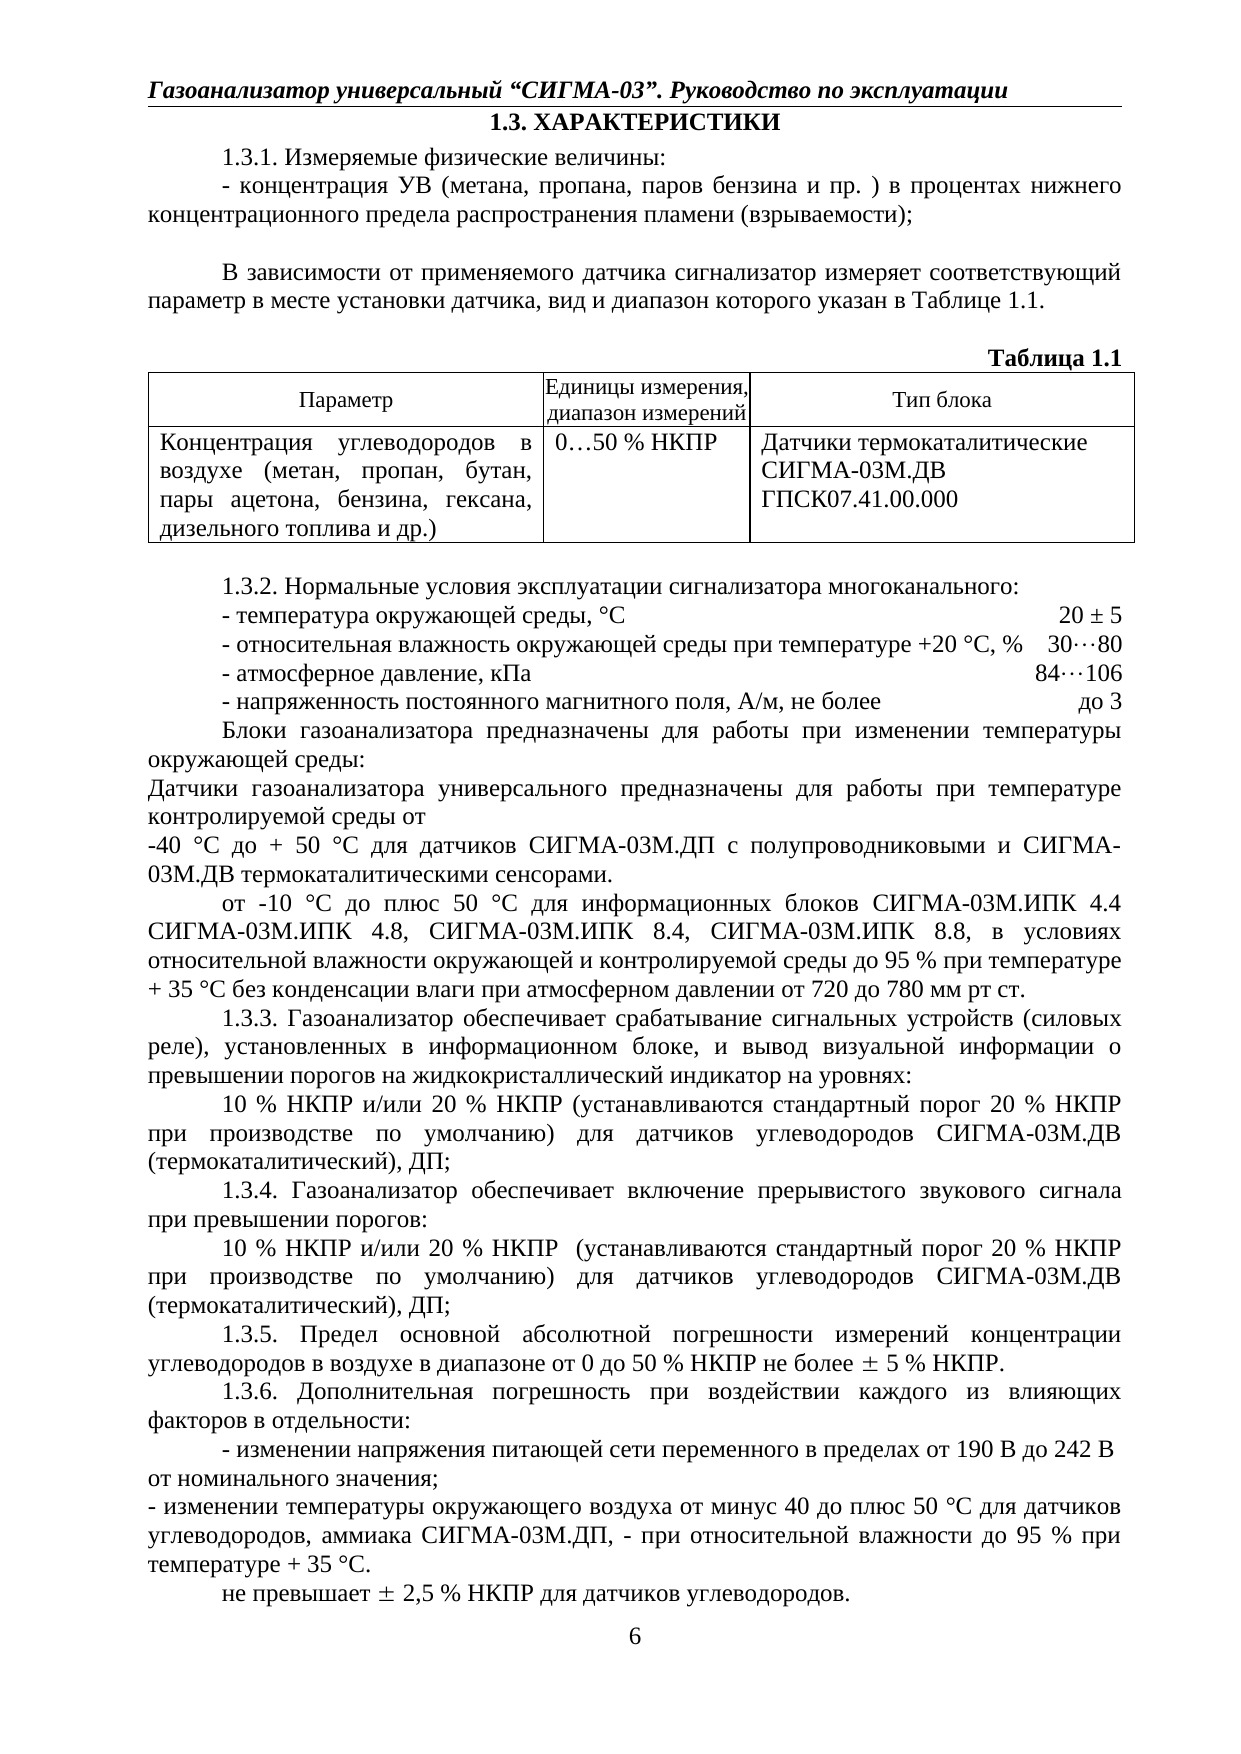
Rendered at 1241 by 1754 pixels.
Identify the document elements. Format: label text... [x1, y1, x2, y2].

text - концентрация УВ (метана, пропана, паров бензина и пр. ) в процентах нижнего концентрационного предела распространения пламени (взрываемости); [148, 171, 1122, 228]
table_header Единицы измерения, диапазон измерений [544, 373, 749, 426]
text В зависимости от применяемого датчика сигнализатор измеряет соответствующий параметр в месте установки датчика, вид и диапазон которого указан в Таблице 1.1. [148, 257, 1122, 314]
text не превышает 2,5 % НКПР для датчиков углеводородов. [148, 1578, 1122, 1606]
text 1.3.3. Газоанализатор обеспечивает срабатывание сигнальных устройств (силовых реле), установленных в информационном блоке, и вывод визуальной информации о превышении порогов на жидкокристаллический индикатор на уровнях: [148, 1003, 1122, 1089]
text 10 % НКПР и/или 20 % НКПР (устанавливаются стандартный порог 20 % НКПР при производстве по умолчанию) для датчиков углеводородов СИГМА-03М.ДВ (термокаталитический), ДП; [148, 1233, 1122, 1319]
table_cell Концентрация углеводородов в воздухе (метан, пропан, бутан, пары ацетона, бензина, гексана, дизельного топлива и др.) [149, 427, 543, 542]
text Блоки газоанализатора предназначены для работы при изменении температуры окружающей среды: [148, 715, 1122, 773]
table_header Параметр [149, 373, 543, 426]
text Таблица 1.1 [148, 343, 1122, 372]
table_cell 0…50 % НКПР [544, 427, 749, 542]
text 1.3.5. Предел основной абсолютной погрешности измерений концентрации углеводородов в воздухе в диапазоне от 0 до 50 % НКПР не более 5 % НКПР. [148, 1319, 1122, 1376]
text 1.3.2. Нормальные условия эксплуатации сигнализатора многоканального: [148, 571, 1122, 600]
text - изменении температуры окружающего воздуха от минус 40 до плюс 50 °С для датчиков углеводородов, аммиака СИГМА-03М.ДП, - при относительной влажности до 95 % при температуре + 35 °С. [148, 1491, 1122, 1578]
text от -10 °С до плюс 50 °С для информационных блоков СИГМА-03М.ИПК 4.4 СИГМА-03М.ИПК 4.8, СИГМА-03М.ИПК 8.4, СИГМА-03М.ИПК 8.8, в условиях относительной влажности окружающей и контролируемой среды до 95 % при температуре + 35 °С без конденсации влаги при атмосферном давлении от 720 до рт ст. [148, 888, 1122, 1003]
table_header Тип блока [751, 373, 1134, 426]
text 1.3.1. Измеряемые физические величины: [148, 142, 1122, 171]
text 1.3.4. Газоанализатор обеспечивает включение прерывистого звукового сигнала при превышении порогов: [148, 1175, 1122, 1233]
text 1.3.6. Дополнительная погрешность при воздействии каждого из влияющих факторов в отдельности: [148, 1376, 1122, 1434]
subtitle 1.3. ХАРАКТЕРИСТИКИ [148, 107, 1122, 136]
text - напряженность постоянного магнитного поля, А/м, не более до 3 [148, 686, 1122, 715]
text - относительная влажность окружающей среды при температуре +20 °С, % 3080 [148, 629, 1122, 658]
text Датчики газоанализатора универсального предназначены для работы при температуре контролируемой среды от [148, 773, 1122, 830]
text 10 % НКПР и/или 20 % НКПР (устанавливаются стандартный порог 20 % НКПР при производстве по умолчанию) для датчиков углеводородов СИГМА-03М.ДВ (термокаталитический), ДП; [148, 1089, 1122, 1175]
text -40 °С до + 50 °С для датчиков СИГМА-03М.ДП с полупроводниковыми и СИГМА-03М.ДВ термокаталитическими сенсорами. [148, 830, 1122, 888]
text - изменении напряжения питающей сети переменного в пределах от 190 В до 242 В от номинального значения; [148, 1434, 1122, 1491]
text - атмосферное давление, кПа 84106 [148, 658, 1122, 686]
table_cell Датчики термокаталитические СИГМА-03М.ДВ ГПСК07.41.00.000 [751, 427, 1134, 542]
text - температура окружающей среды, °С 20 ± 5 [148, 600, 1122, 629]
